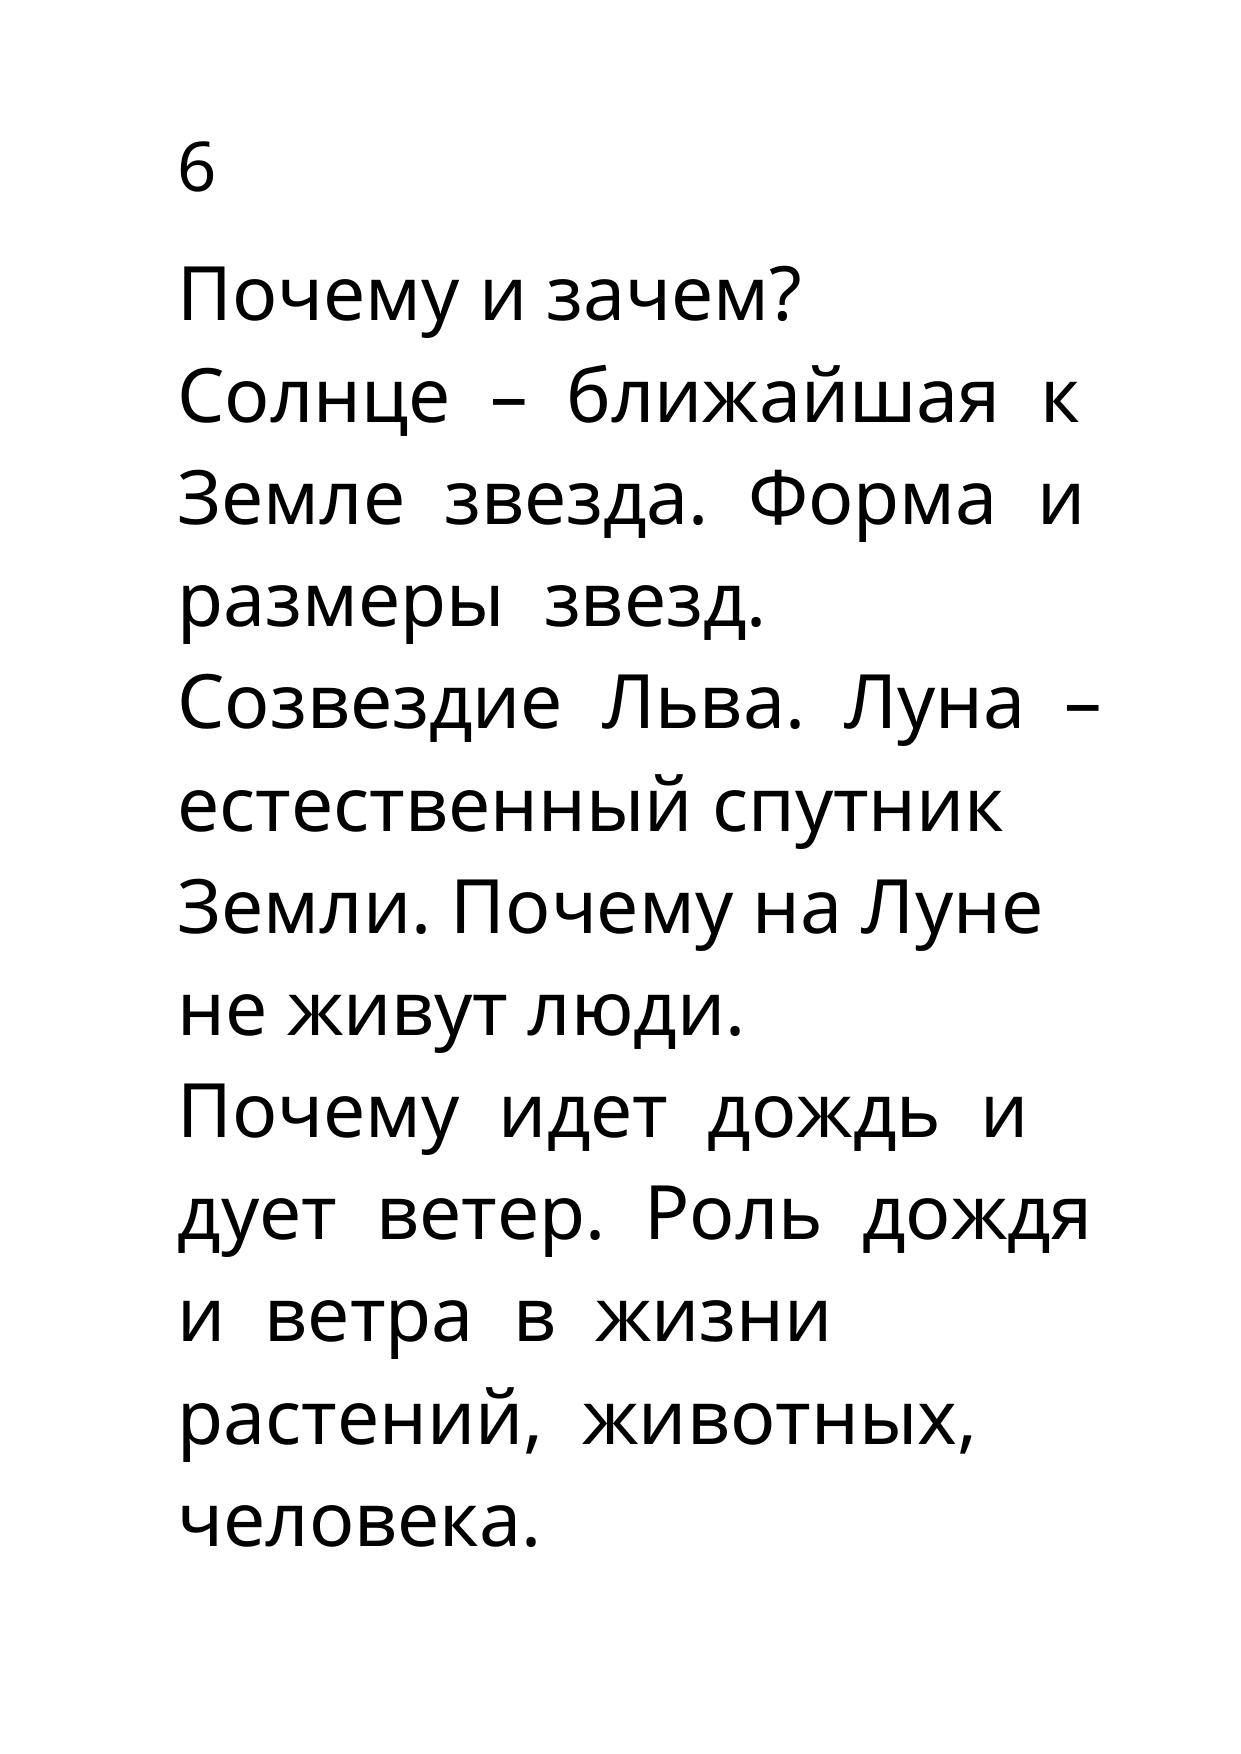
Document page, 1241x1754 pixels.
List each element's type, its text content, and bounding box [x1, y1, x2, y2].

text Почему и зачем? [177, 240, 1152, 342]
text 6 [177, 118, 1152, 212]
text Почему идет дождь и дует ветер. Роль дождя и ветра в жизни растений, животных, [177, 1057, 1152, 1466]
text Солнце – ближайшая к Земле звезда. Форма и размеры звезд. Созвездие Льва. Луна – [177, 342, 1152, 751]
text естественный спутник Земли. Почему на Луне не живут люди. [177, 751, 1152, 1057]
text человека. [177, 1466, 1152, 1568]
